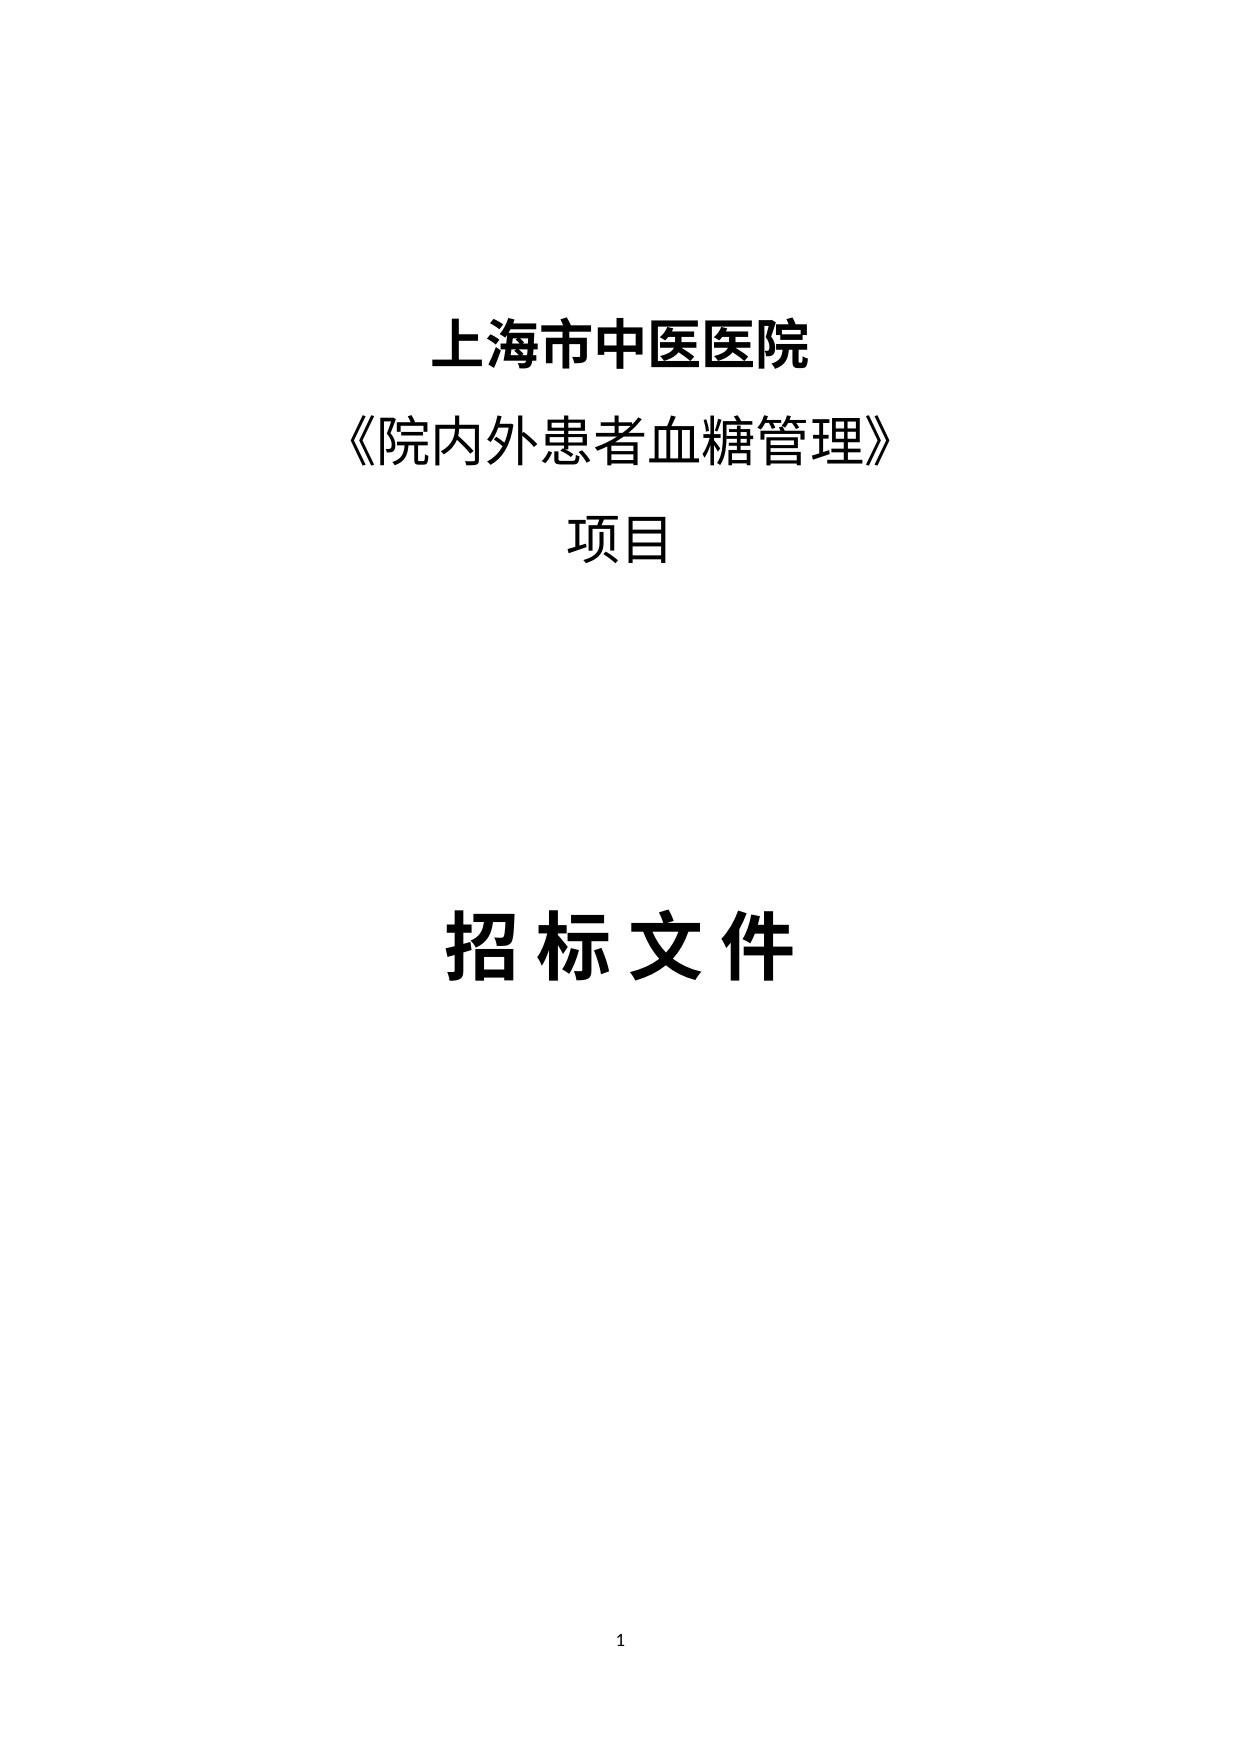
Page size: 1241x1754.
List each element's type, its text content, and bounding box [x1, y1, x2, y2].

text 上海市中医医院 [112, 292, 1128, 389]
text 招 标 文 件 [112, 877, 1128, 1007]
text 项目 [112, 487, 1128, 584]
text 《院内外患者血糖管理》 [112, 389, 1128, 487]
